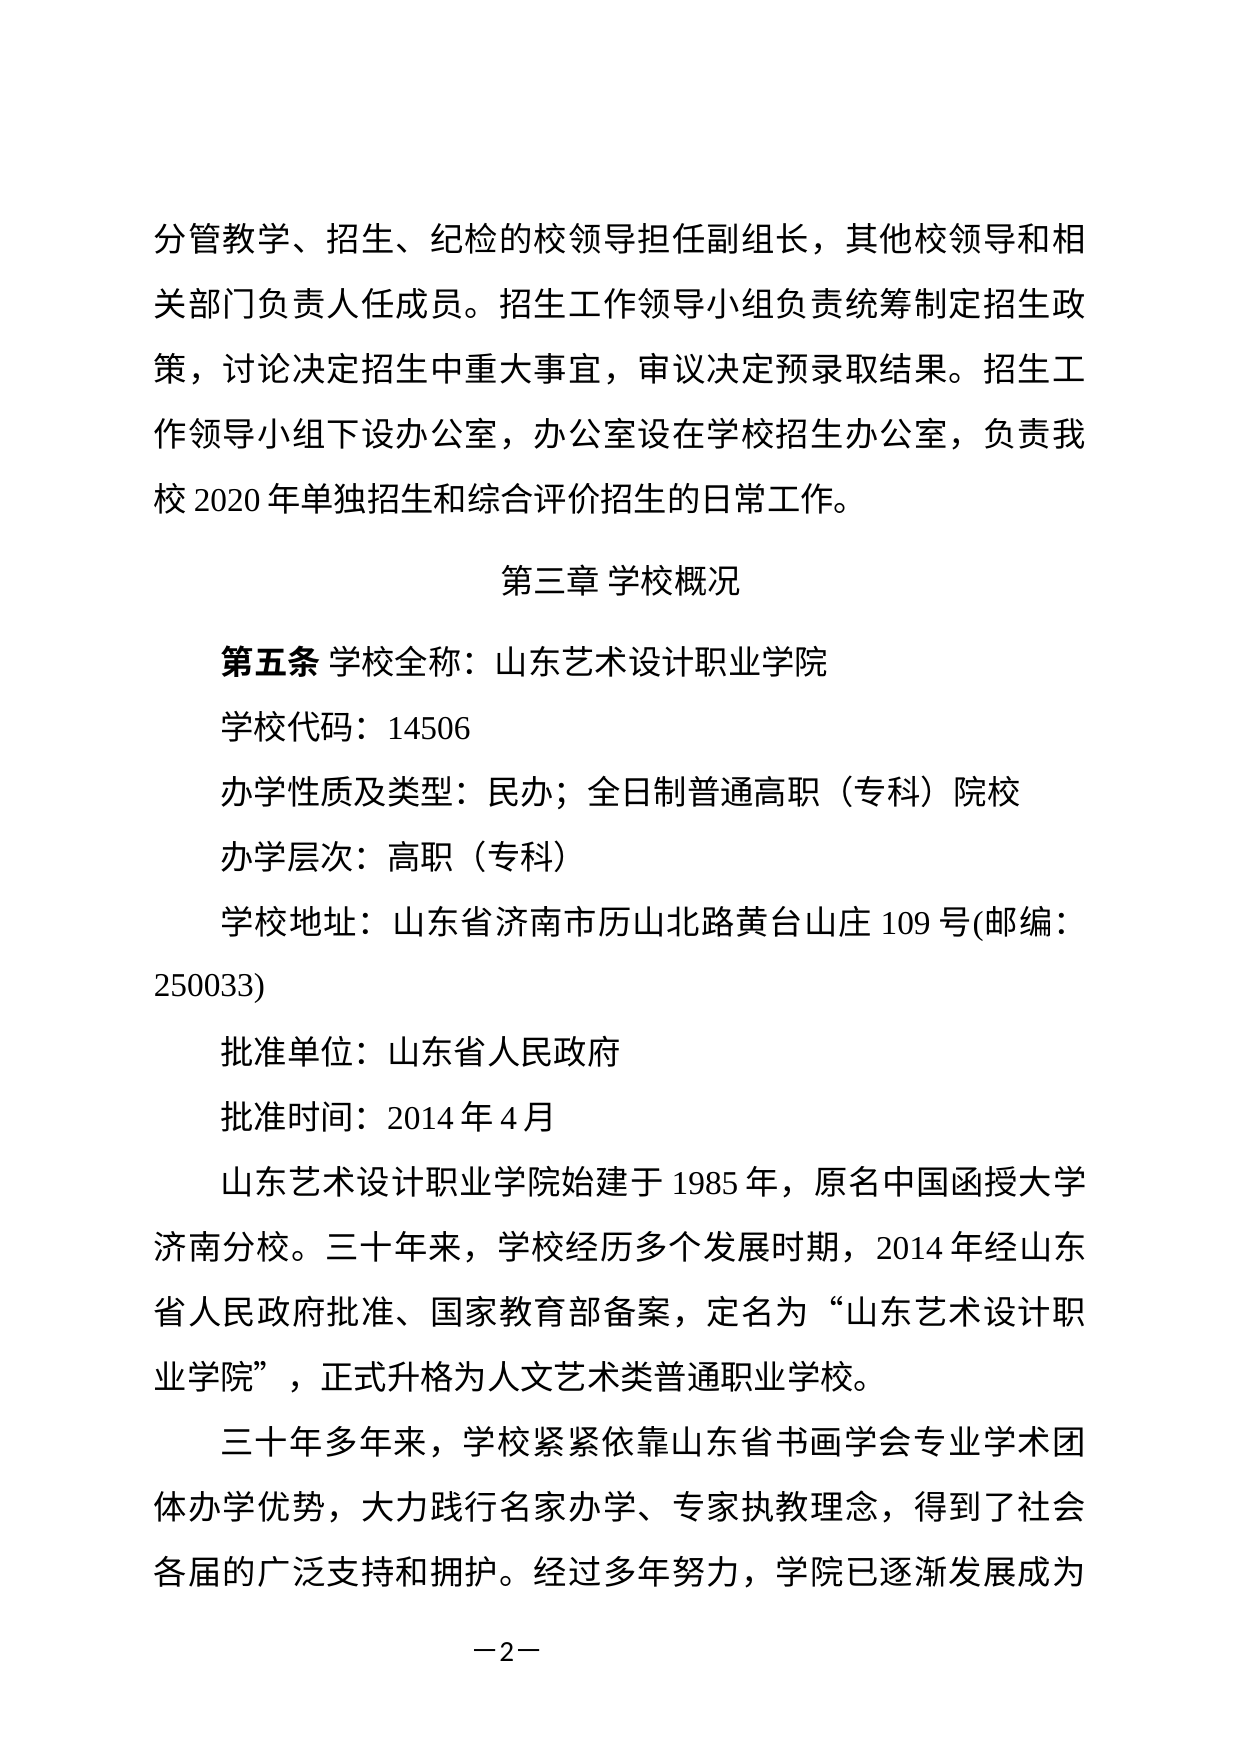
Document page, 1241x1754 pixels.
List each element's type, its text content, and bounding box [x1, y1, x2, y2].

text 山东艺术设计职业学院始建于1985年，原名中国函授大学济南分校。三十年来，学校经历多个发展时期，2014年经山东省人民政府批准、国家教育部备案，定名为“山东艺术设计职业学院”，正式升格为人文艺术类普通职业学校。 [153, 1147, 1087, 1407]
text 第五条 学校全称：山东艺术设计职业学院 [153, 627, 1087, 692]
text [153, 205, 1087, 530]
text 批准单位：山东省人民政府 [153, 1017, 1087, 1082]
text 学校代码：14506 [153, 692, 1087, 757]
text 第三章 学校概况 [153, 546, 1087, 611]
text 学校地址：山东省济南市历山北路黄台山庄109号(邮编：250033) [153, 887, 1087, 1017]
text 办学性质及类型：民办；全日制普通高职（专科）院校 [153, 757, 1087, 822]
text 批准时间：2014年4月 [153, 1082, 1087, 1147]
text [153, 1407, 1087, 1602]
text 办学层次：高职（专科） [153, 822, 1087, 887]
